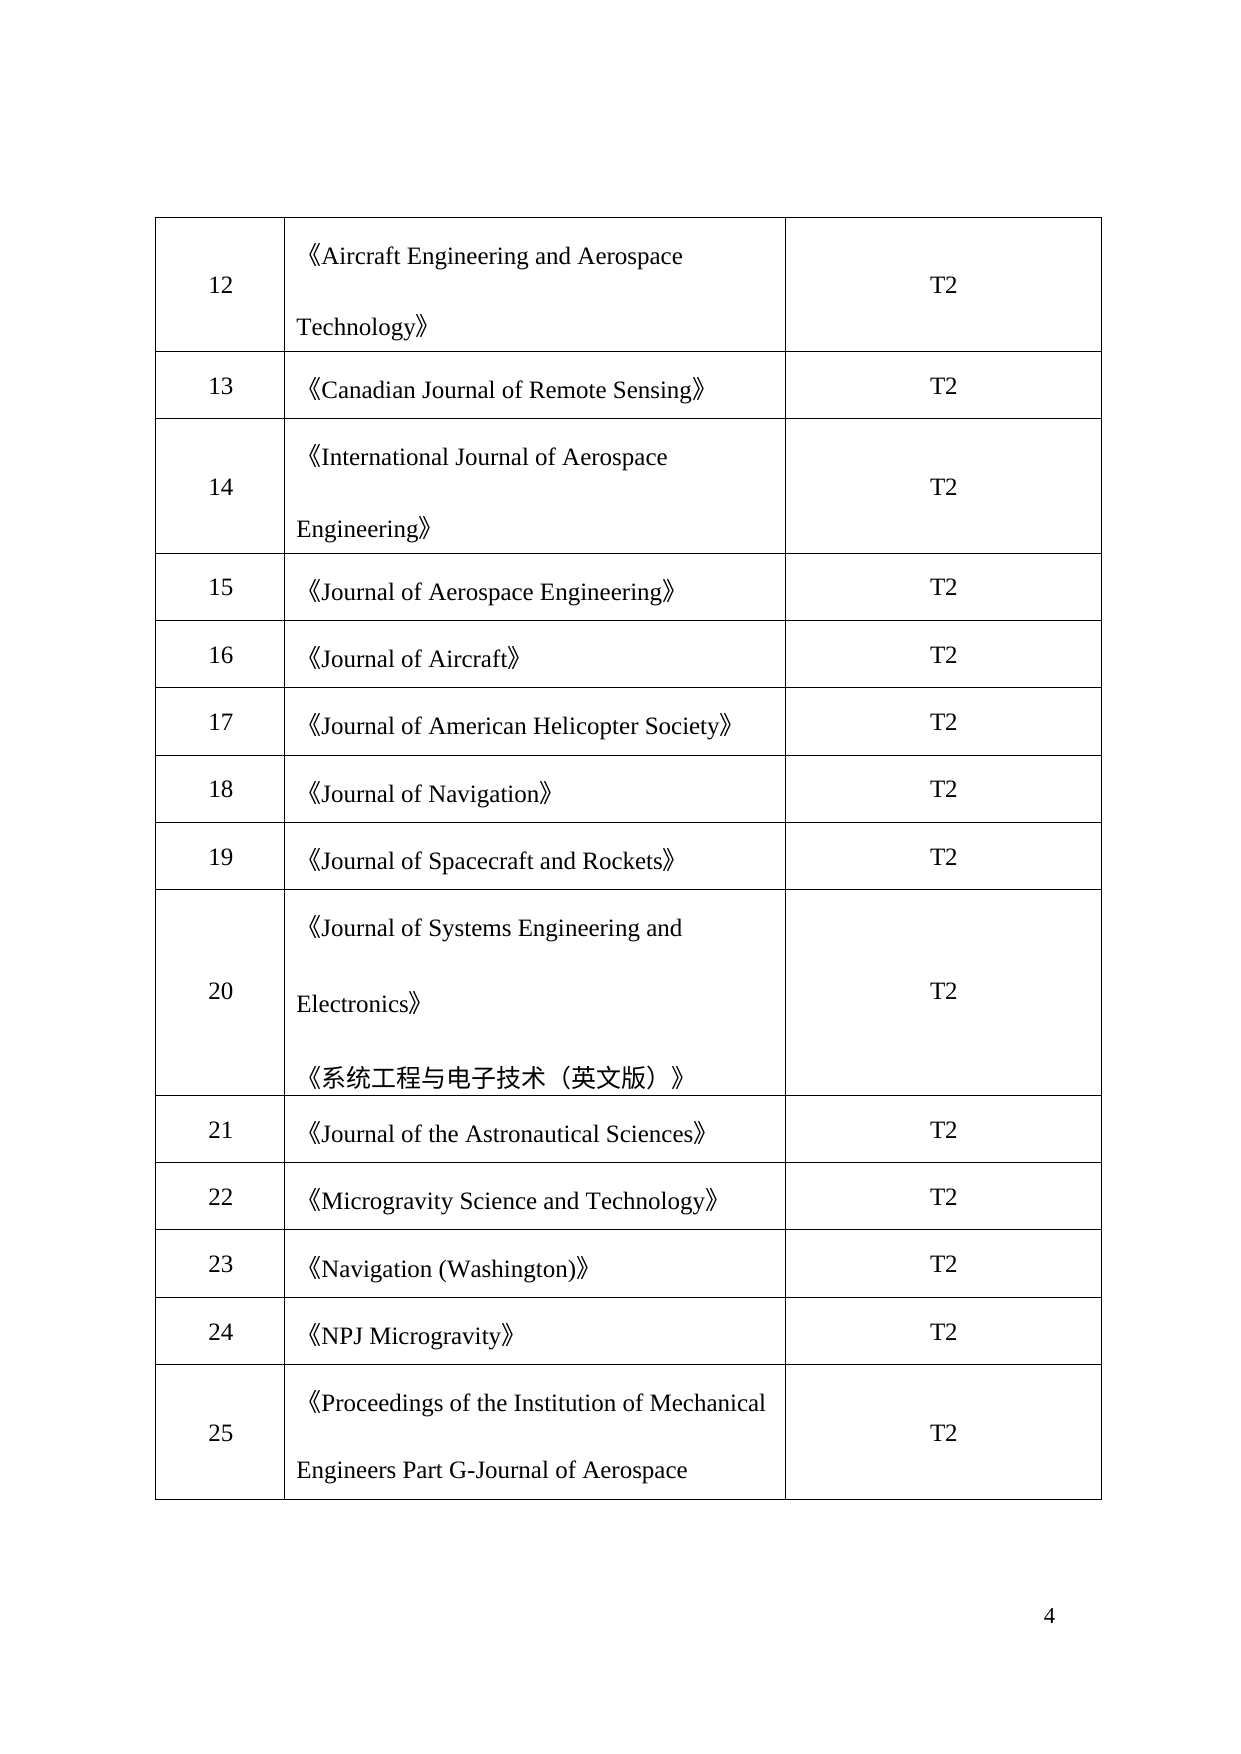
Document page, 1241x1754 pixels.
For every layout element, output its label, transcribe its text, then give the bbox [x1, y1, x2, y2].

table_cell 《Canadian Journal of Remote Sensing》 [285, 352, 785, 418]
table_cell T2 [786, 419, 1101, 552]
table_cell T2 [786, 621, 1101, 687]
table_cell 20 [156, 890, 284, 1095]
table_cell T2 [786, 756, 1101, 822]
table_cell 16 [156, 621, 284, 687]
table_cell 《Journal of Aircraft》 [285, 621, 785, 687]
table_cell T2 [786, 823, 1101, 889]
table_cell T2 [786, 1230, 1101, 1297]
table_cell T2 [786, 1163, 1101, 1229]
table_cell 17 [156, 688, 284, 754]
table_cell 23 [156, 1230, 284, 1297]
table_header 《Aircraft Engineering and Aerospace Technology》 [285, 218, 785, 351]
table_cell T2 [786, 1096, 1101, 1162]
table_cell 《Journal of Systems Engineering and Electronics》 《系统工程与电子技术（英文版）》 [285, 890, 785, 1095]
table_header T2 [786, 218, 1101, 351]
table_cell 《NPJ Microgravity》 [285, 1298, 785, 1364]
table_cell T2 [786, 1365, 1101, 1498]
table_cell 《Navigation (Washington)》 [285, 1230, 785, 1297]
table_cell T2 [786, 554, 1101, 620]
table_cell T2 [786, 1298, 1101, 1364]
table_cell 15 [156, 554, 284, 620]
table_cell 《Journal of the Astronautical Sciences》 [285, 1096, 785, 1162]
table_cell 24 [156, 1298, 284, 1364]
table_cell 18 [156, 756, 284, 822]
table_header 12 [156, 218, 284, 351]
table_cell 《Journal of American Helicopter Society》 [285, 688, 785, 754]
table_cell T2 [786, 890, 1101, 1095]
table_cell 《Journal of Navigation》 [285, 756, 785, 822]
table_cell 13 [156, 352, 284, 418]
table_cell T2 [786, 688, 1101, 754]
table_cell 《Proceedings of the Institution of Mechanical Engineers Part G-Journal of Aerospace [285, 1365, 785, 1498]
table_cell 《Microgravity Science and Technology》 [285, 1163, 785, 1229]
table_cell 19 [156, 823, 284, 889]
table_cell T2 [786, 352, 1101, 418]
table_cell 21 [156, 1096, 284, 1162]
table_cell 22 [156, 1163, 284, 1229]
table_cell 《International Journal of Aerospace Engineering》 [285, 419, 785, 552]
table_cell 25 [156, 1365, 284, 1498]
table_cell 《Journal of Spacecraft and Rockets》 [285, 823, 785, 889]
table_cell 《Journal of Aerospace Engineering》 [285, 554, 785, 620]
table_cell 14 [156, 419, 284, 552]
